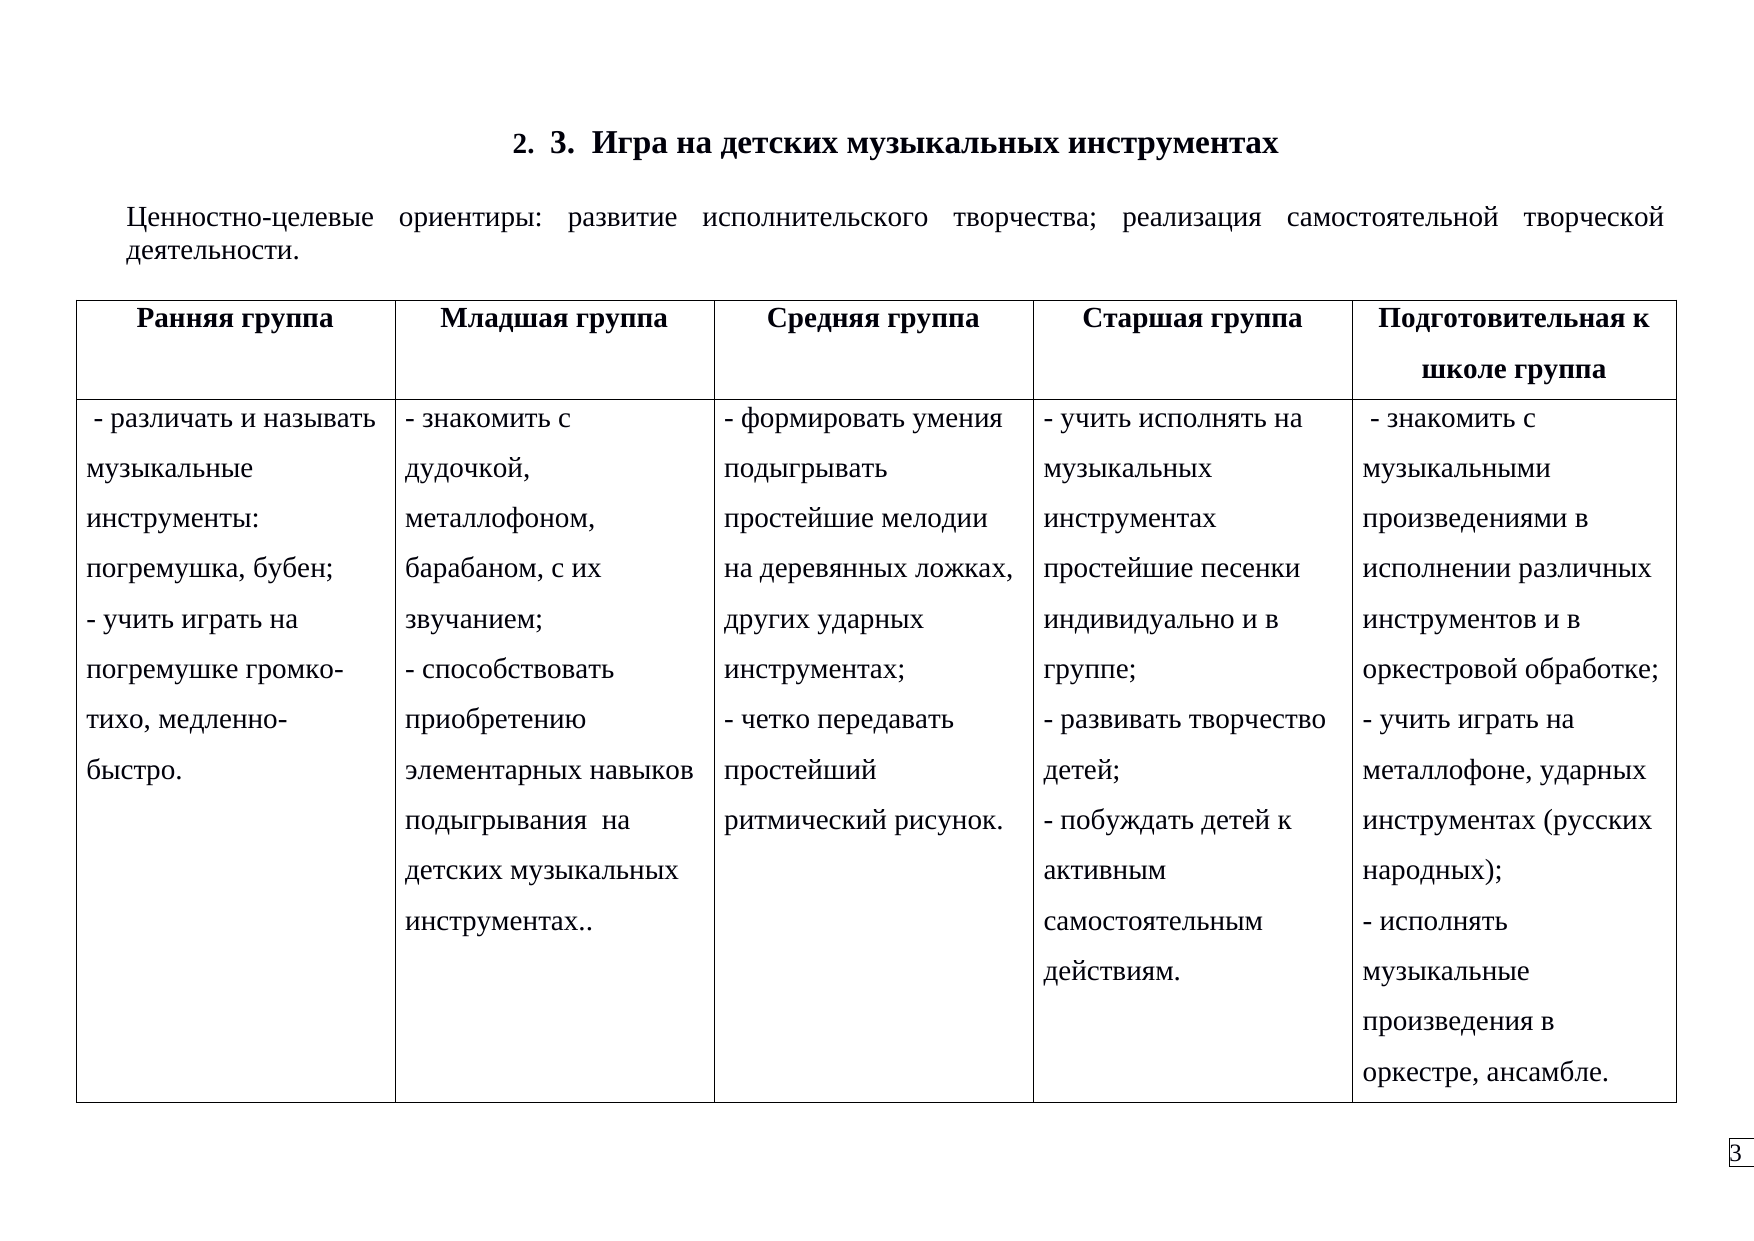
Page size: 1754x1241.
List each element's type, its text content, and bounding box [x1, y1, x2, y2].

list 3. Игра на детских музыкальных инструментах [126, 122, 1665, 161]
table_header Младшая группа [396, 301, 714, 399]
table_cell - знакомить с дудочкой, металлофоном, барабаном, с их звучанием; - способствовать приобретению элементарных навыков подыгрывания на детских музыкальных инструментах.. [396, 400, 714, 1102]
table_header Подготовительная к школе группа [1353, 301, 1676, 399]
table_header Средняя группа [715, 301, 1033, 399]
table_cell - формировать умения подыгрывать простейшие мелодии на деревянных ложках, других ударных инструментах; - четко передавать простейший ритмический рисунок. [715, 400, 1033, 1102]
text Ценностно-целевые ориентиры: развитие исполнительского творчества; реализация самостоятельной творческой деятельности. [126, 199, 1665, 266]
table_cell - различать и называть музыкальные инструменты: погремушка, бубен; - учить играть на погремушке громко-тихо, медленно-быстро. [77, 400, 395, 1102]
table_cell - знакомить с музыкальными произведениями в исполнении различных инструментов и в оркестровой обработке; - учить играть на металлофоне, ударных инструментах (русских народных); - исполнять музыкальные произведения в оркестре, ансамбле. [1353, 400, 1676, 1102]
table_cell - учить исполнять на музыкальных инструментах простейшие песенки индивидуально и в группе; - развивать творчество детей; - побуждать детей к активным самостоятельным действиям. [1034, 400, 1352, 1102]
table_header Старшая группа [1034, 301, 1352, 399]
table_header Ранняя группа [77, 301, 395, 399]
